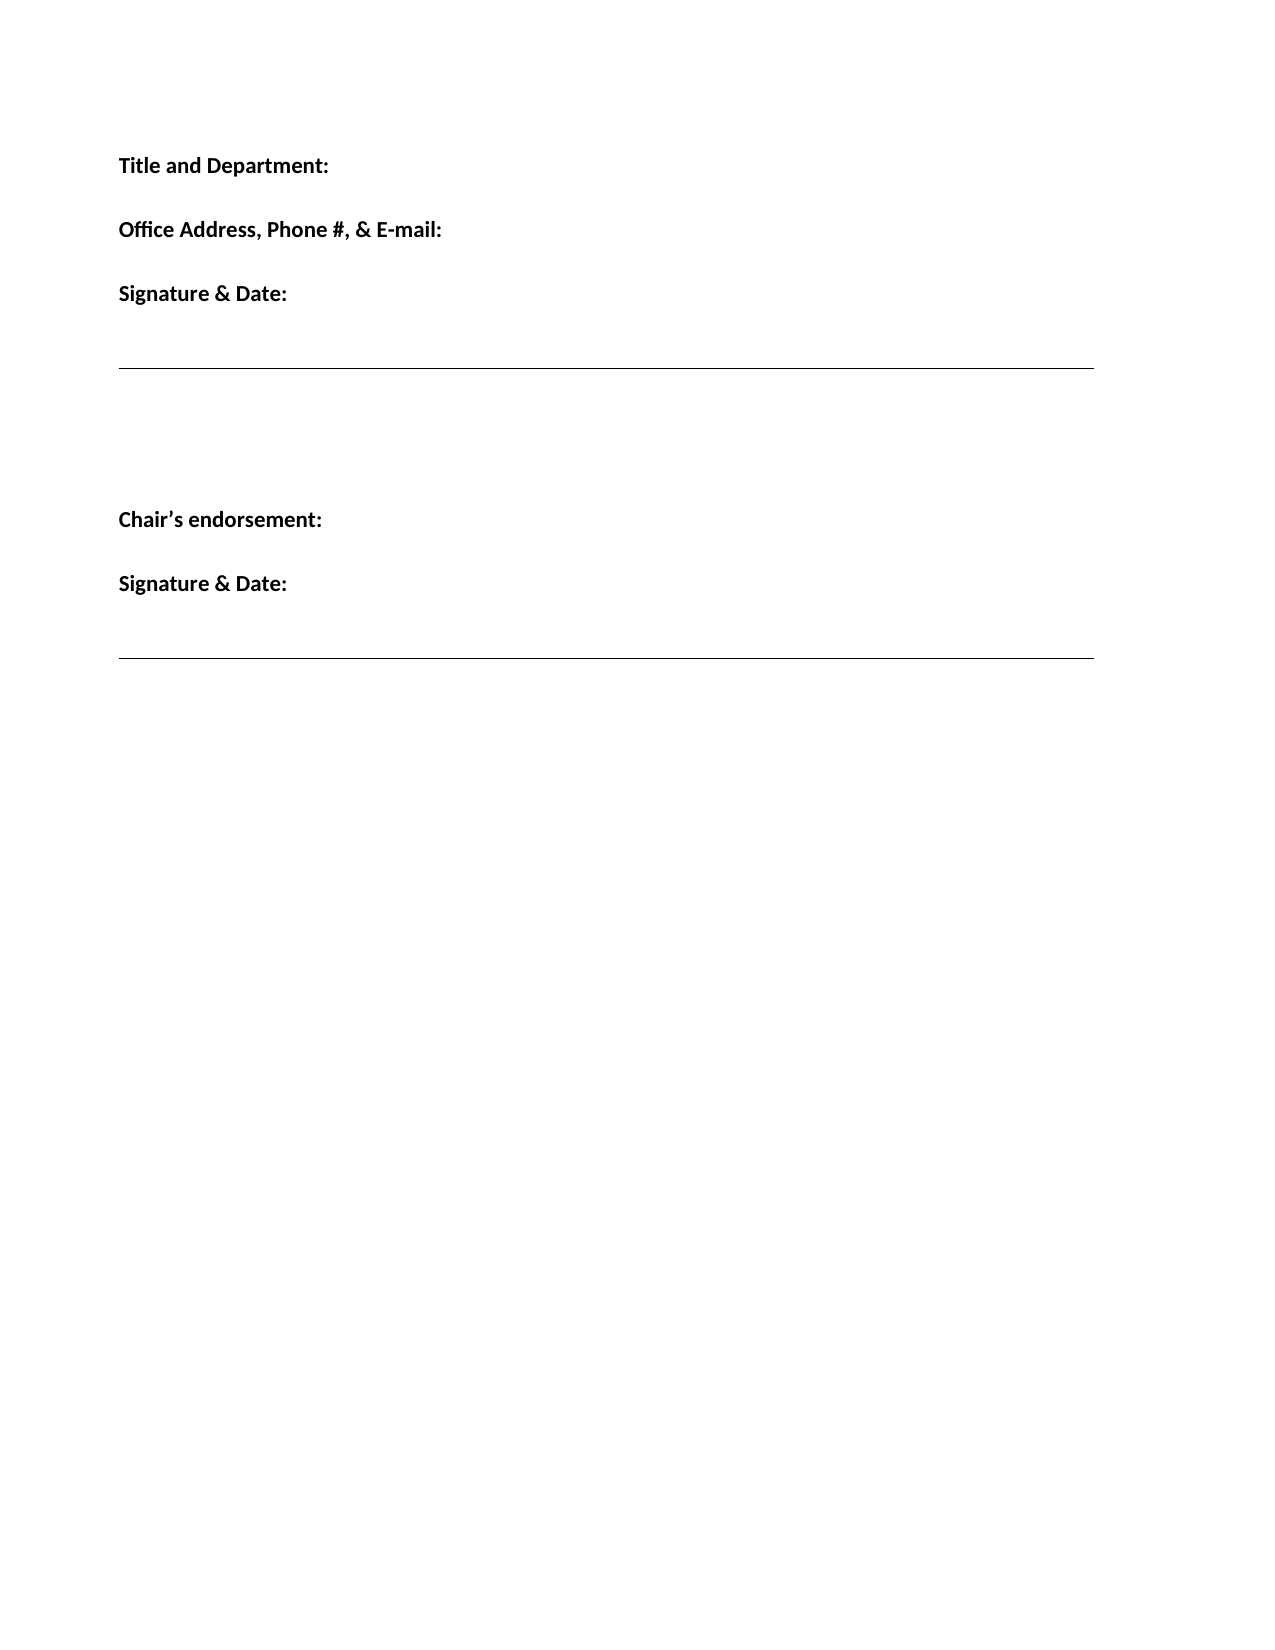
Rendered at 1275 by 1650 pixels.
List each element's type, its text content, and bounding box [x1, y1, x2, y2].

text Chair’s endorsement: [118, 505, 1156, 533]
text Signature & Date: [118, 569, 1156, 598]
text Signature & Date: [118, 279, 1156, 307]
text Office Address, Phone #, & E-mail: [118, 215, 1156, 243]
text Title and Department: [118, 151, 1156, 179]
